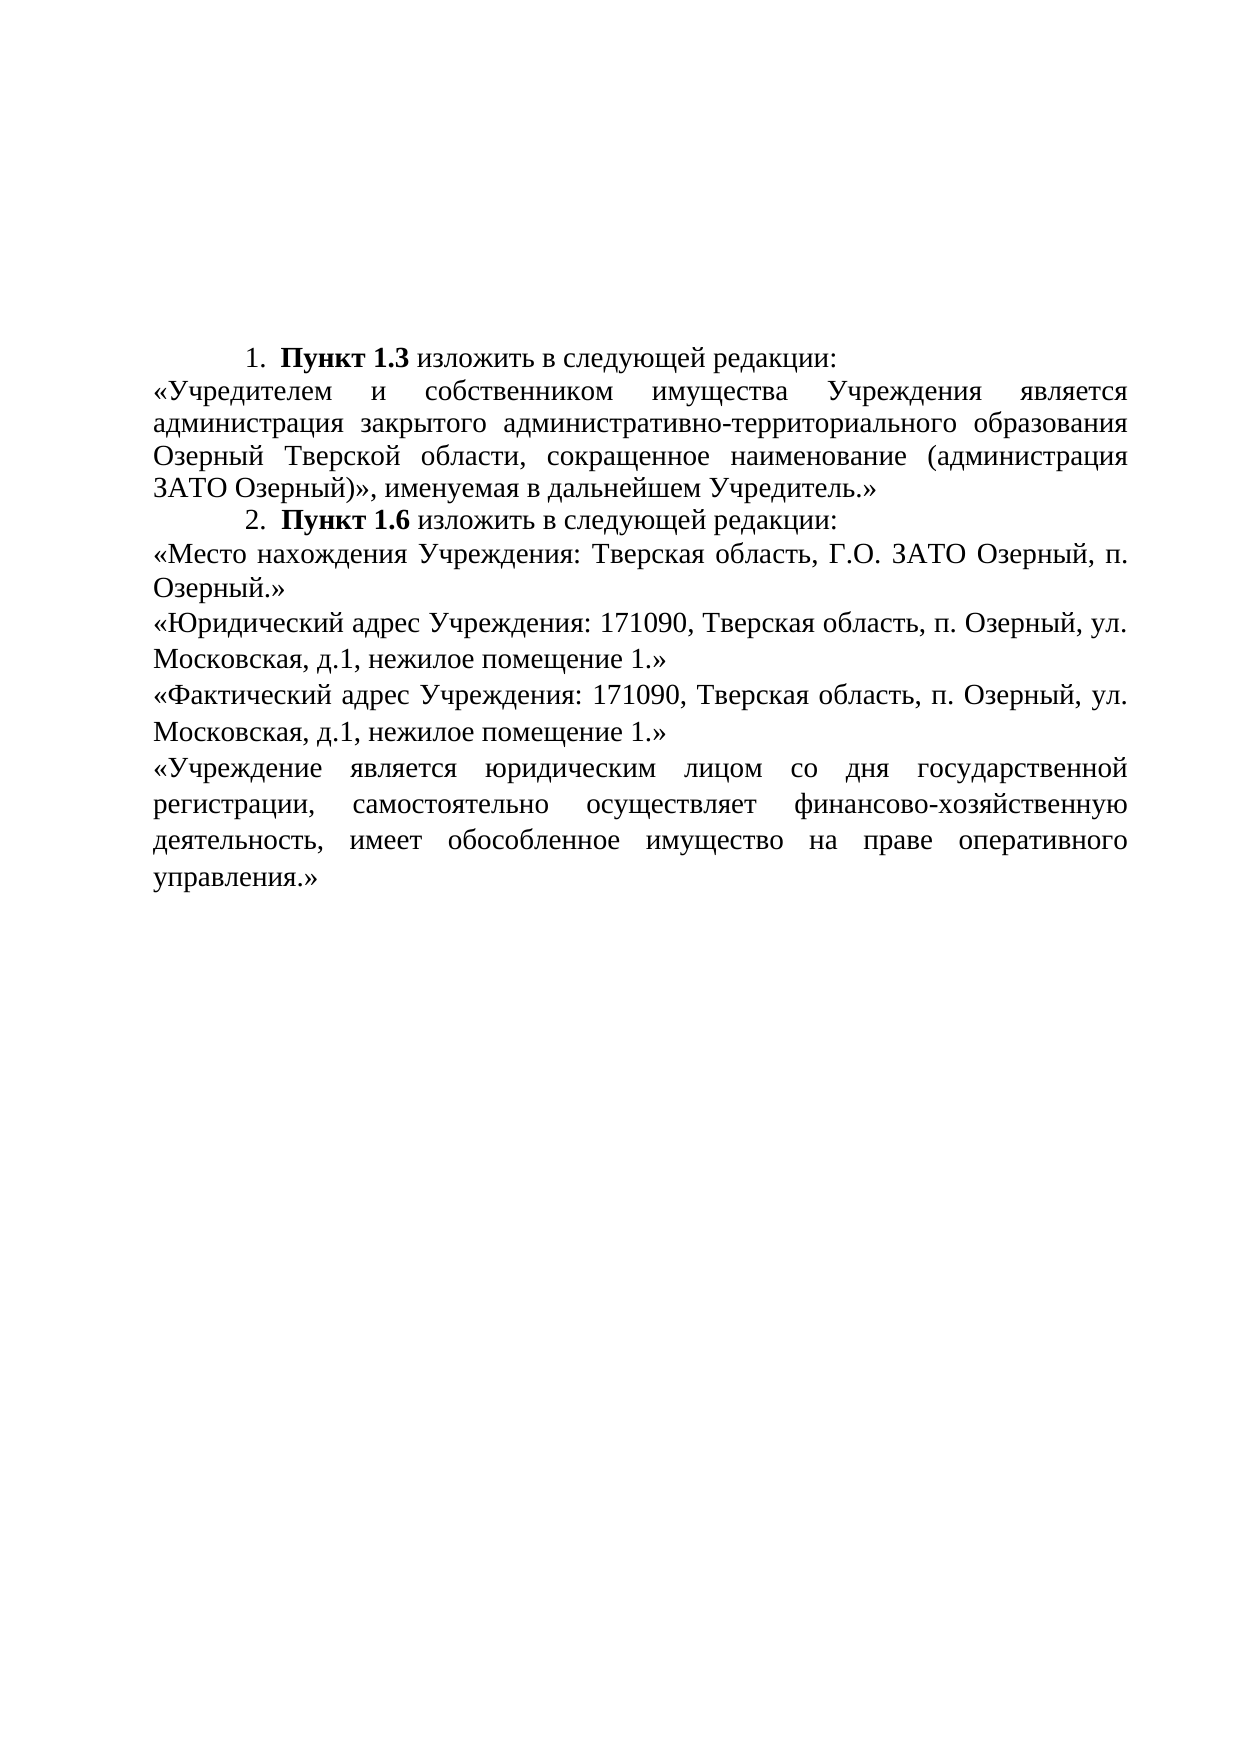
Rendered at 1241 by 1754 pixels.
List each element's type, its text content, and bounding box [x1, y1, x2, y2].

text «Юридический адрес Учреждения: 171090, Тверская область, п. Озерный, ул. Московская, д.1, нежилое помещение 1.» [153, 603, 1128, 676]
list Пункт 1.6 изложить в следующей редакции: [153, 504, 1128, 536]
list Пункт 1.3 изложить в следующей редакции: [153, 342, 1128, 374]
text «Место нахождения Учреждения: Тверская область, Г.О. ЗАТО Озерный, п. Озерный.» [153, 536, 1128, 603]
text «Учреждение является юридическим лицом со дня государственной регистрации, самостоятельно осуществляет финансово-хозяйственную деятельность, имеет обособленное имущество на праве оперативного управления.» [153, 748, 1128, 893]
text «Фактический адрес Учреждения: 171090, Тверская область, п. Озерный, ул. Московская, д.1, нежилое помещение 1.» [153, 676, 1128, 748]
text «Учредителем и собственником имущества Учреждения является администрация закрытого административно-территориального образования Озерный Тверской области, сокращенное наименование (администрация ЗАТО Озерный)», именуемая в дальнейшем Учредитель.» [153, 374, 1128, 504]
